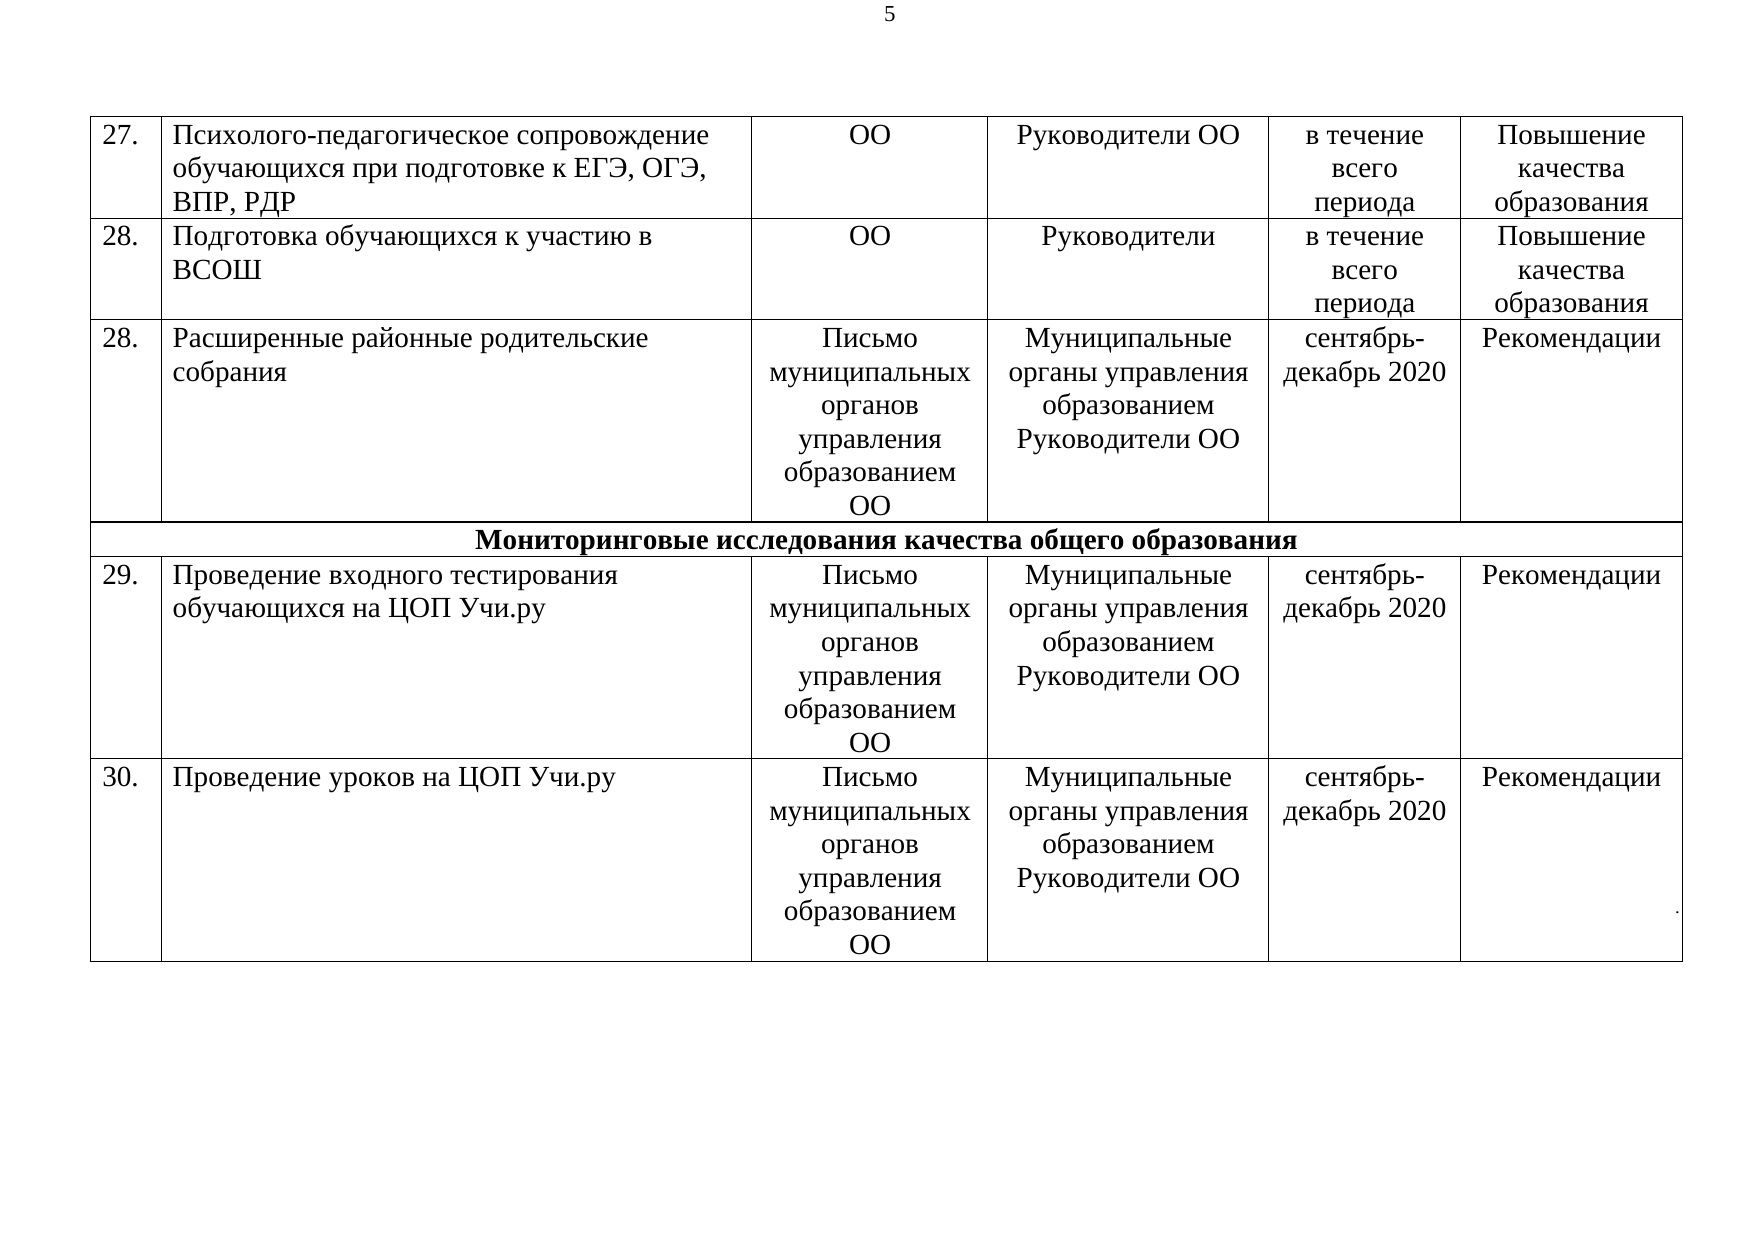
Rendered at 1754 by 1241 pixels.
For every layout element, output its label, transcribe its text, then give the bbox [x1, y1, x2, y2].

table_cell в течение всего периода [1269, 219, 1460, 319]
table_cell сентябрь-декабрь 2020 [1269, 759, 1460, 961]
table_cell Руководители [988, 219, 1268, 319]
table_cell Психолого-педагогическое сопровождение обучающихся при подготовке к ЕГЭ, ОГЭ, ВПР, РДР [162, 117, 751, 217]
table_cell ОО [752, 219, 987, 319]
table_cell 28. [91, 219, 161, 319]
table_cell Письмо муниципальных органов управления образованием ОО [752, 557, 987, 758]
table_cell Расширенные районные родительские собрания [162, 320, 751, 521]
table_cell Муниципальные органы управления образованием Руководители ОО [988, 759, 1268, 961]
table_cell ОО [752, 117, 987, 217]
table_cell Муниципальные органы управления образованием Руководители ОО [988, 320, 1268, 521]
table_cell сентябрь-декабрь 2020 [1269, 320, 1460, 521]
table_cell Письмо муниципальных органов управления образованием ОО [752, 320, 987, 521]
table_cell сентябрь-декабрь 2020 [1269, 557, 1460, 758]
table_cell Проведение входного тестирования обучающихся на ЦОП Учи.ру [162, 557, 751, 758]
table_cell Муниципальные органы управления образованием Руководители ОО [988, 557, 1268, 758]
table_cell Письмо муниципальных органов управления образованием ОО [752, 759, 987, 961]
table_cell 29. [91, 557, 161, 758]
table_cell 27. [91, 117, 161, 217]
table_cell 30. [91, 759, 161, 961]
table_cell Рекомендации [1461, 557, 1682, 758]
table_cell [1269, 117, 1460, 217]
table_cell Рекомендации [1461, 320, 1682, 521]
table_cell 28. [91, 320, 161, 521]
table_cell Проведение уроков на ЦОП Учи.ру [162, 759, 751, 961]
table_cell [1461, 117, 1682, 217]
table_cell Руководители ОО [988, 117, 1268, 217]
table_cell Повышение качества образования [1461, 219, 1682, 319]
table_cell Рекомендации [1461, 759, 1682, 961]
table_cell Мониторинговые исследования качества общего образования [91, 523, 1682, 556]
table_cell Подготовка обучающихся к участию в ВСОШ [162, 219, 751, 319]
